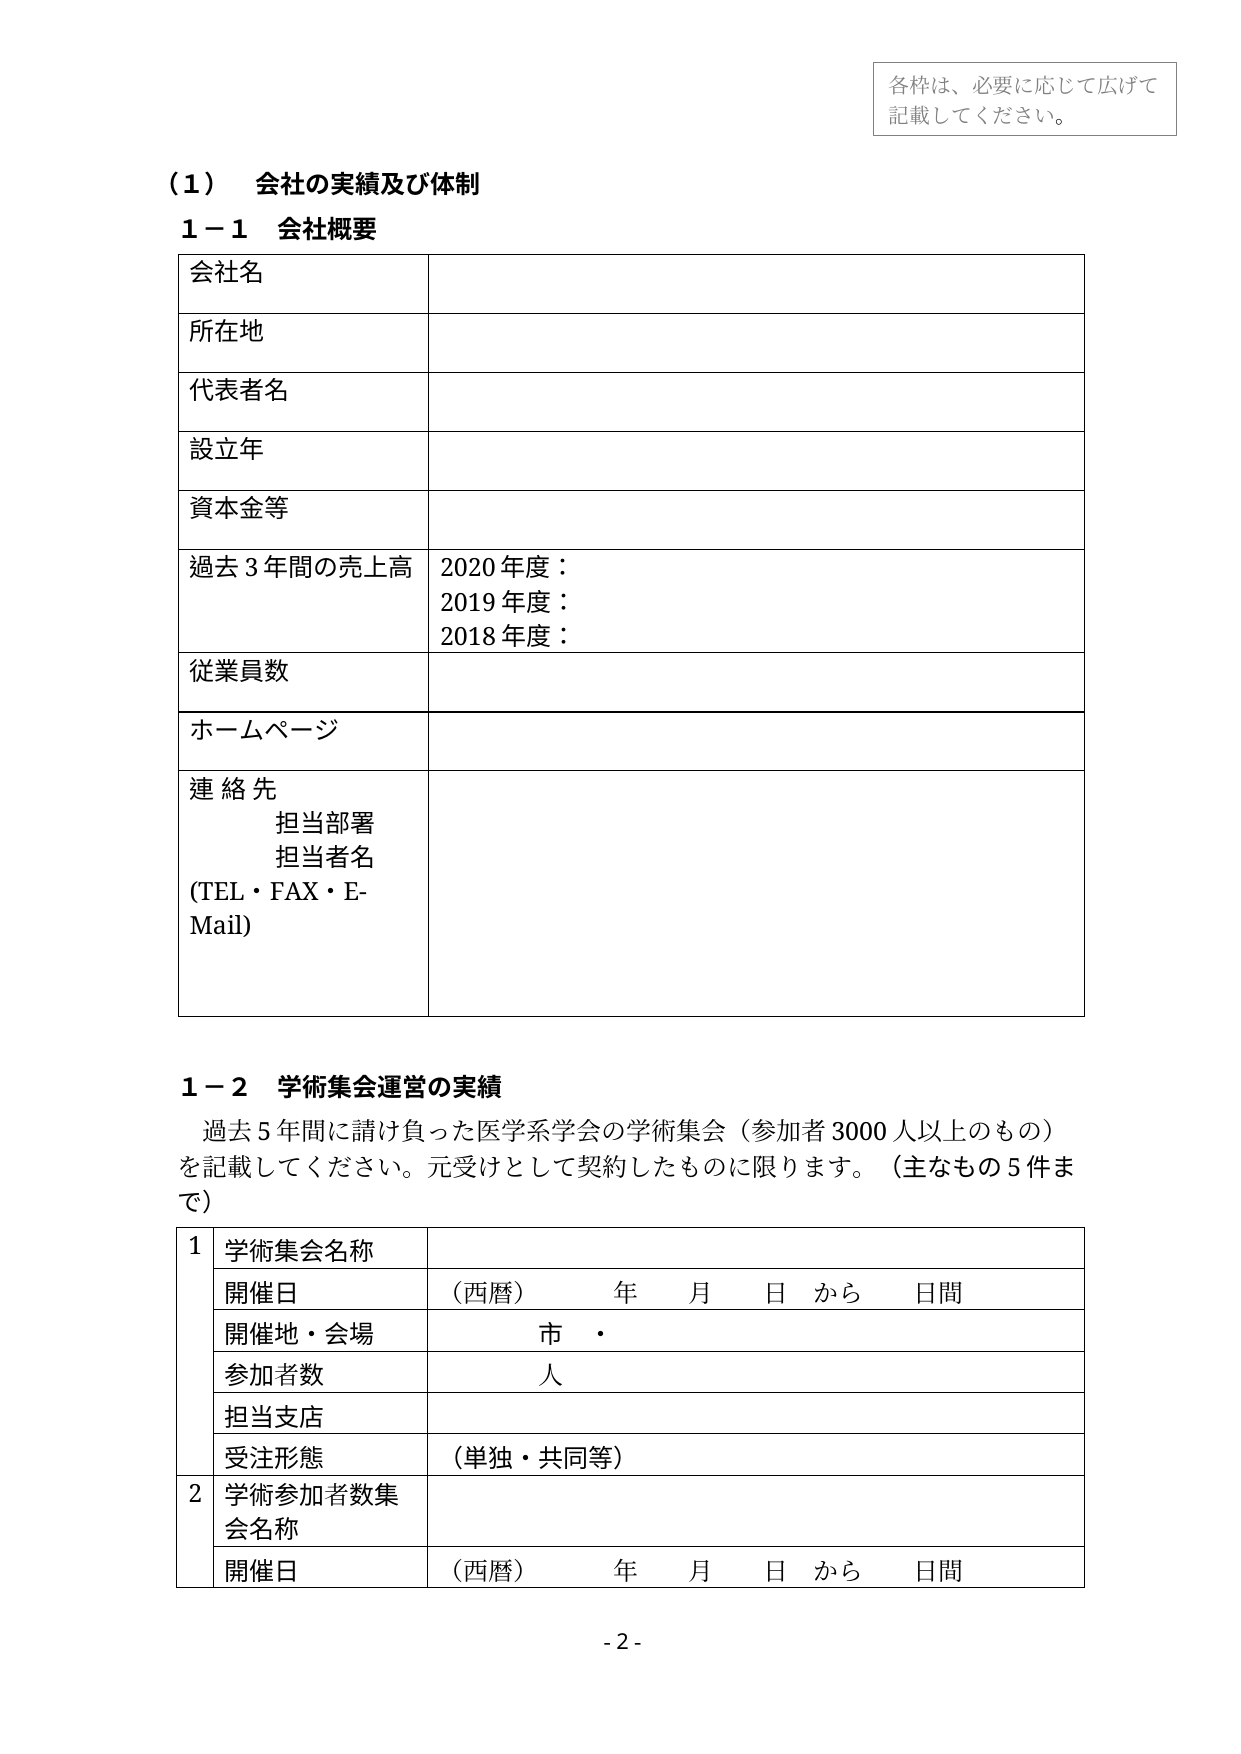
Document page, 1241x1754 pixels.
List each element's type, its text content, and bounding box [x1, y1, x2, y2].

table_header 1 [177, 1228, 213, 1475]
table_cell （西暦） 年 月 日 から 日間 [428, 1269, 1084, 1309]
text 過去5年間に請け負った医学系学会の学術集会（参加者3000人以上のもの）を記載してください。元受けとして契約したものに限ります。（主なもの5件まで） [177, 1112, 1088, 1218]
table_cell 市 ・ [428, 1310, 1084, 1351]
table_cell [429, 771, 1084, 1016]
table_cell 学術参加者数集会名称 [214, 1476, 427, 1546]
table_cell 2020年度： 2019年度： 2018年度： [429, 550, 1084, 652]
table_cell 資本金等 [179, 491, 428, 549]
table_cell 開催日 [214, 1547, 427, 1587]
table_cell 設立年 [179, 432, 428, 490]
table_cell [429, 314, 1084, 372]
table_cell 従業員数 [179, 653, 428, 711]
table_cell [429, 713, 1084, 770]
table_cell 開催地・会場 [214, 1310, 427, 1351]
subtitle １－２ 学術集会運営の実績 [177, 1067, 1088, 1104]
table_cell 参加者数 [214, 1352, 427, 1392]
table_cell 人 [428, 1352, 1084, 1392]
table_cell [428, 1393, 1084, 1433]
table_cell （西暦） 年 月 日 から 日間 [428, 1547, 1084, 1587]
table_cell 受注形態 [214, 1434, 427, 1475]
table_cell 過去3年間の売上高 [179, 550, 428, 652]
subtitle 会社の実績及び体制 [154, 164, 1088, 201]
table_cell 2 [177, 1476, 213, 1587]
table_cell 連 絡 先 担当部署 担当者名 (TEL・FAX・E-Mail) [179, 771, 428, 1016]
table_cell [428, 1476, 1084, 1546]
table_cell [429, 653, 1084, 711]
subtitle １－１ 会社概要 [177, 209, 1088, 245]
table_cell 開催日 [214, 1269, 427, 1309]
table_header [428, 1228, 1084, 1268]
table_cell 所在地 [179, 314, 428, 372]
table_cell [429, 491, 1084, 549]
table_cell [429, 432, 1084, 490]
table_cell [429, 373, 1084, 431]
table_header [429, 255, 1084, 313]
table_cell （単独・共同等） [428, 1434, 1084, 1475]
table_cell ホームページ [179, 713, 428, 770]
table_header 学術集会名称 [214, 1228, 427, 1268]
table_header 会社名 [179, 255, 428, 313]
table_cell 代表者名 [179, 373, 428, 431]
table_cell 担当支店 [214, 1393, 427, 1433]
